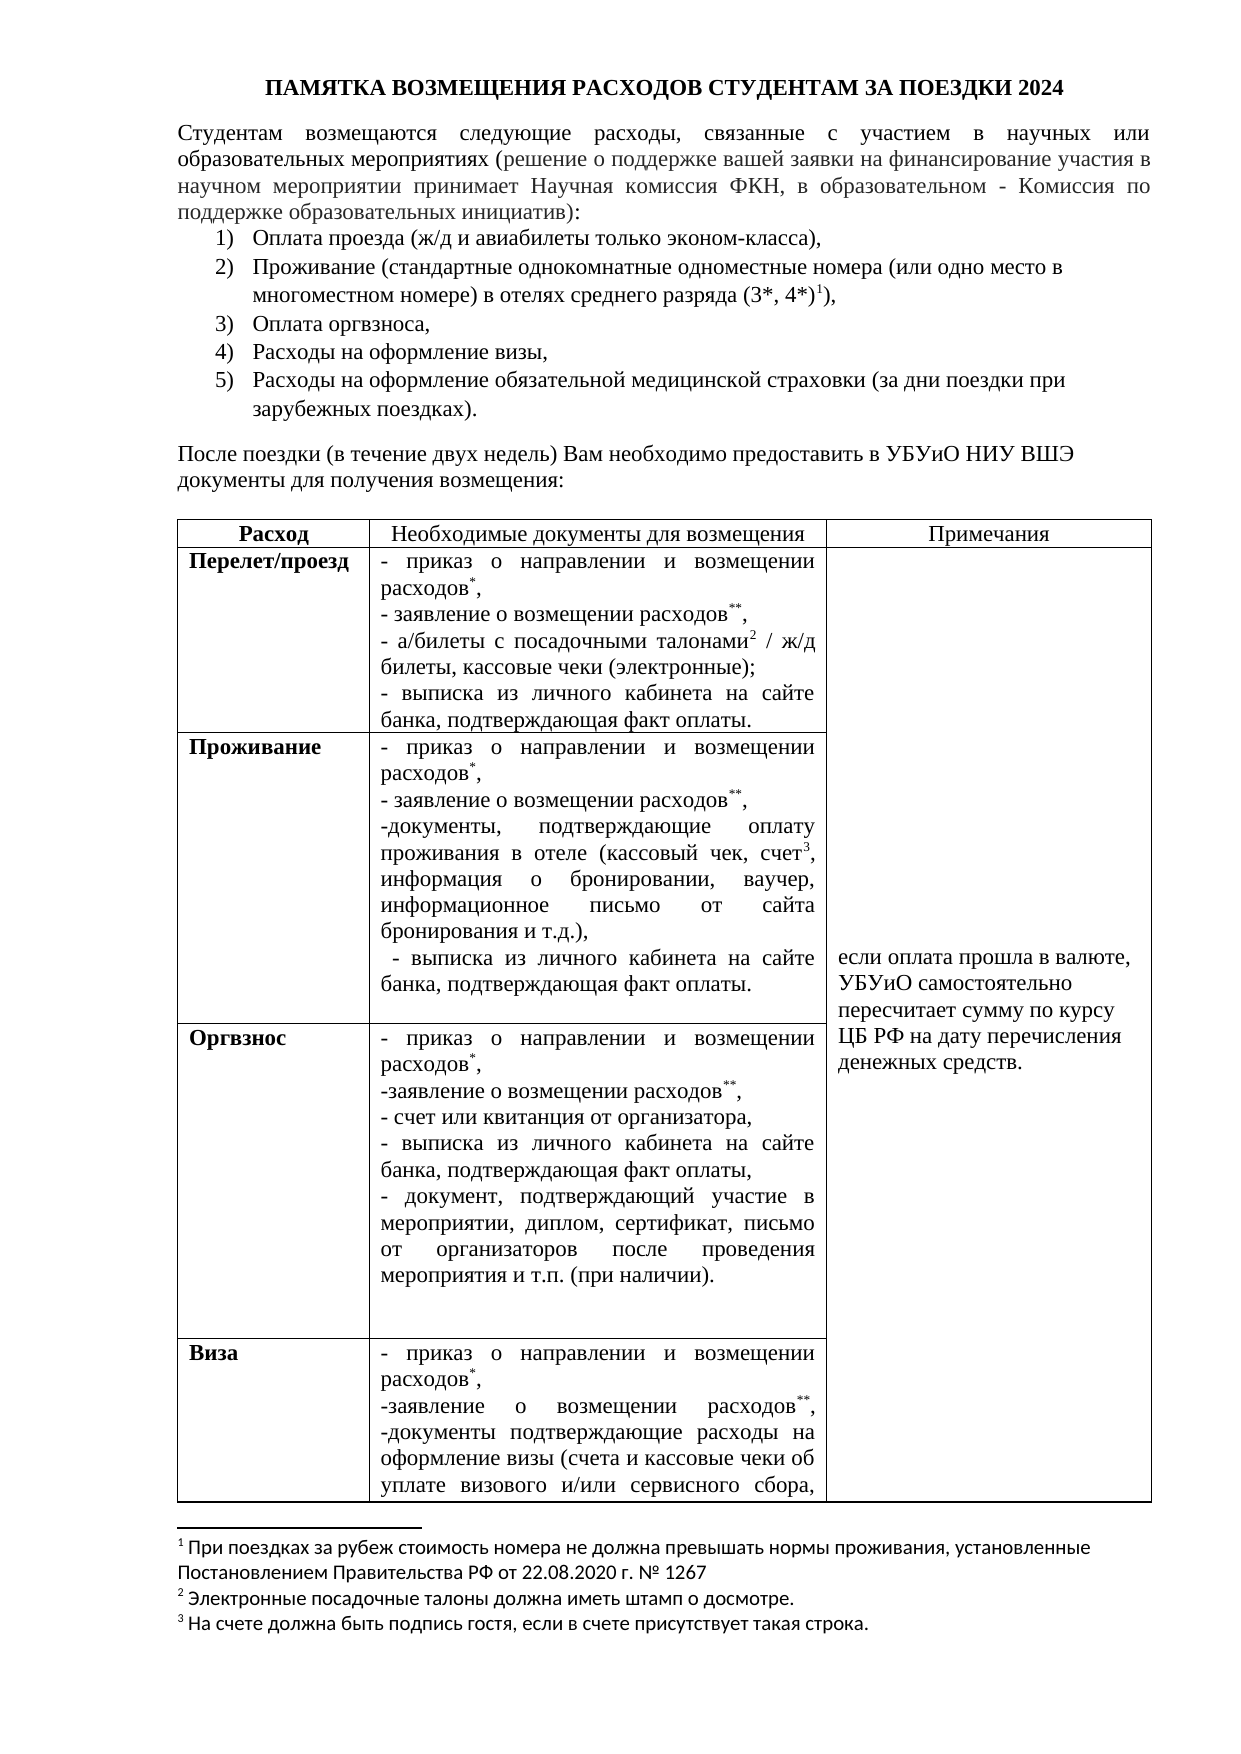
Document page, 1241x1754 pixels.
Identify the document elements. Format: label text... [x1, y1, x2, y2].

list Расходы на оформление визы, [215, 338, 1152, 364]
table_header Необходимые документы для возмещения [370, 520, 826, 547]
table_cell Перелет/проезд [178, 548, 369, 732]
list Оплата проезда (ж/д и авиабилеты только эконом-класса), [215, 224, 1152, 251]
table_cell Проживание [178, 733, 369, 1023]
table_cell если оплата прошла в валюте, УБУиО самостоятельно пересчитает сумму по курсу ЦБ РФ на дату перечисления денежных средств. [827, 548, 1151, 1501]
table_header Примечания [827, 520, 1151, 547]
table_cell - приказ о направлении и возмещении расходов*, - заявление о возмещении расходов**, - а/билеты с посадочными талонами / ж/д билеты, кассовые чеки (электронные); - выписка из личного кабинета на сайте банка, подтверждающая факт оплаты. [370, 548, 826, 732]
text ПАМЯТКА ВОЗМЕЩЕНИЯ РАСХОДОВ СТУДЕНТАМ ЗА ПОЕЗДКИ 2024 [177, 74, 1152, 100]
text Студентам возмещаются следующие расходы, связанные с участием в научных или образовательных мероприятиях (решение о поддержке вашей заявки на финансирование участия в научном мероприятии принимает Научная комиссия ФКН, в образовательном - Комиссия по поддержке образовательных инициатив): [177, 119, 1152, 224]
list Расходы на оформление обязательной медицинской страховки (за дни поездки при зарубежных поездках). [215, 367, 1152, 421]
table_cell Оргвзнос [178, 1024, 369, 1338]
table_header Расход [178, 520, 369, 547]
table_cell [370, 1339, 826, 1501]
table_cell Виза [178, 1339, 369, 1501]
table_cell - приказ о направлении и возмещении расходов*, - заявление о возмещении расходов**, -документы, подтверждающие оплату проживания в отеле (кассовый чек, счет, информация о бронировании, ваучер, информационное письмо от сайта бронирования и т.д.), - выписка из личного кабинета на сайте банка, подтверждающая факт оплаты. [370, 733, 826, 1023]
table_cell - приказ о направлении и возмещении расходов*, -заявление о возмещении расходов**, - счет или квитанция от организатора, - выписка из личного кабинета на сайте банка, подтверждающая факт оплаты, - документ, подтверждающий участие в мероприятии, диплом, сертификат, письмо от организаторов после проведения мероприятия и т.п. (при наличии). [370, 1024, 826, 1338]
text После поездки (в течение двух недель) Вам необходимо предоставить в УБУиО НИУ ВШЭ документы для получения возмещения: [177, 440, 1152, 493]
list Оплата оргвзноса, [215, 310, 1152, 336]
list Проживание (стандартные однокомнатные одноместные номера (или одно место в многоместном номере) в отелях среднего разряда (3*, 4*)), [215, 253, 1152, 308]
